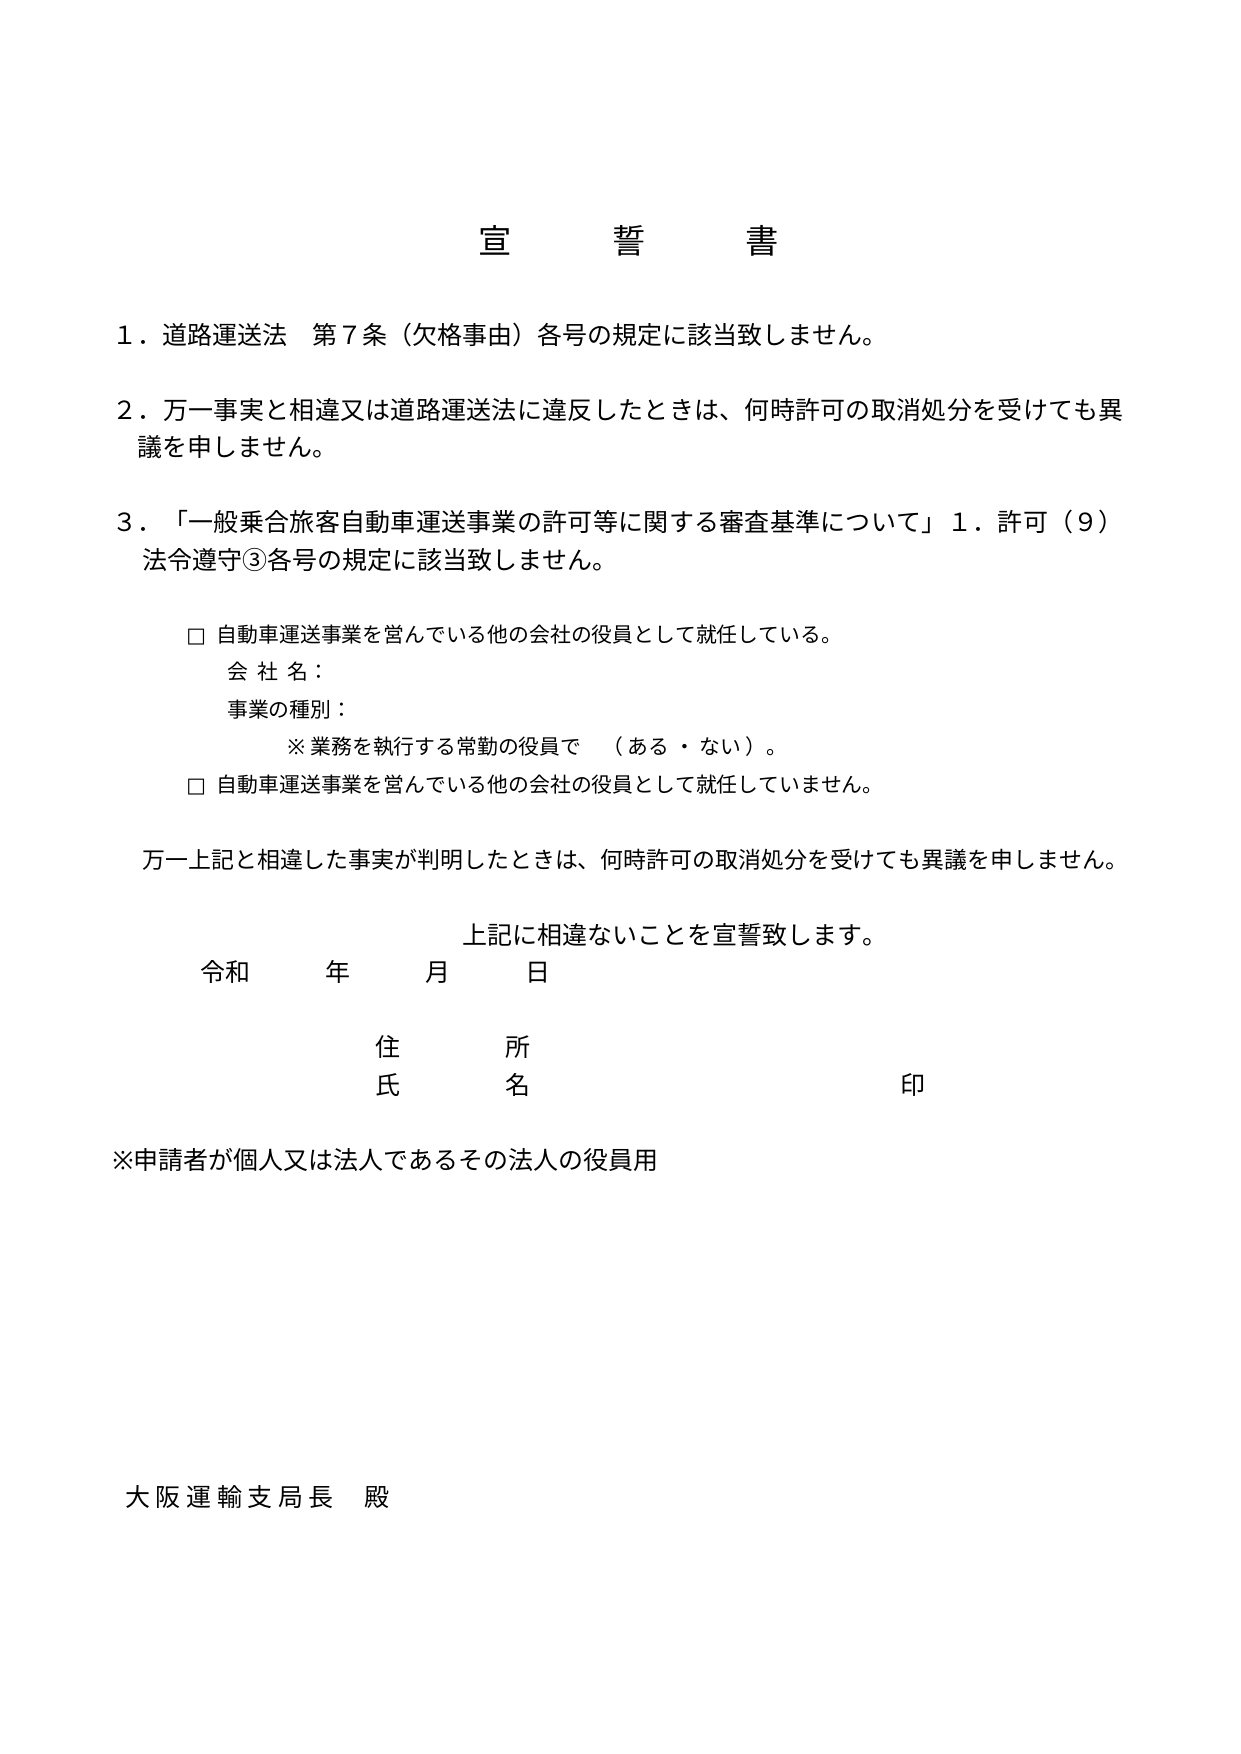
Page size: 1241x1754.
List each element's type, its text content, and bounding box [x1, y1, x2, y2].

text 氏 名 印 [112, 1064, 1128, 1102]
text ※申請者が個人又は法人であるその法人の役員用 [112, 1139, 1128, 1177]
text 大 阪 運 輸 支 局 長 殿 [112, 1477, 1128, 1514]
text ２．万一事実と相違又は道路運送法に違反したときは、何時許可の取消処分を受けても異議を申しません。 [112, 389, 1128, 464]
text ３．「一般乗合旅客自動車運送事業の許可等に関する審査基準について」１．許可（９）法令遵守③各号の規定に該当致しません。 [112, 502, 1128, 577]
text □ 自動車運送事業を営んでいる他の会社の役員として就任していません。 [142, 764, 1128, 839]
text 宣 誓 書 [112, 202, 1128, 277]
text 令和 年 月 日 [112, 952, 1128, 1027]
text 事業の種別： [142, 689, 1128, 727]
text 会 社 名： [142, 652, 1128, 689]
text 住 所 [112, 1027, 1128, 1064]
text □ 自動車運送事業を営んでいる他の会社の役員として就任している。 [142, 614, 1128, 652]
text 上記に相違ないことを宣誓致します。 [112, 914, 1128, 952]
text ※ 業務を執行する常勤の役員で （ ある ・ ない ）。 [142, 727, 1128, 764]
text 万一上記と相違した事実が判明したときは、何時許可の取消処分を受けても異議を申しません。 [142, 839, 1128, 877]
text １．道路運送法 第７条（欠格事由）各号の規定に該当致しません。 [112, 314, 1128, 352]
